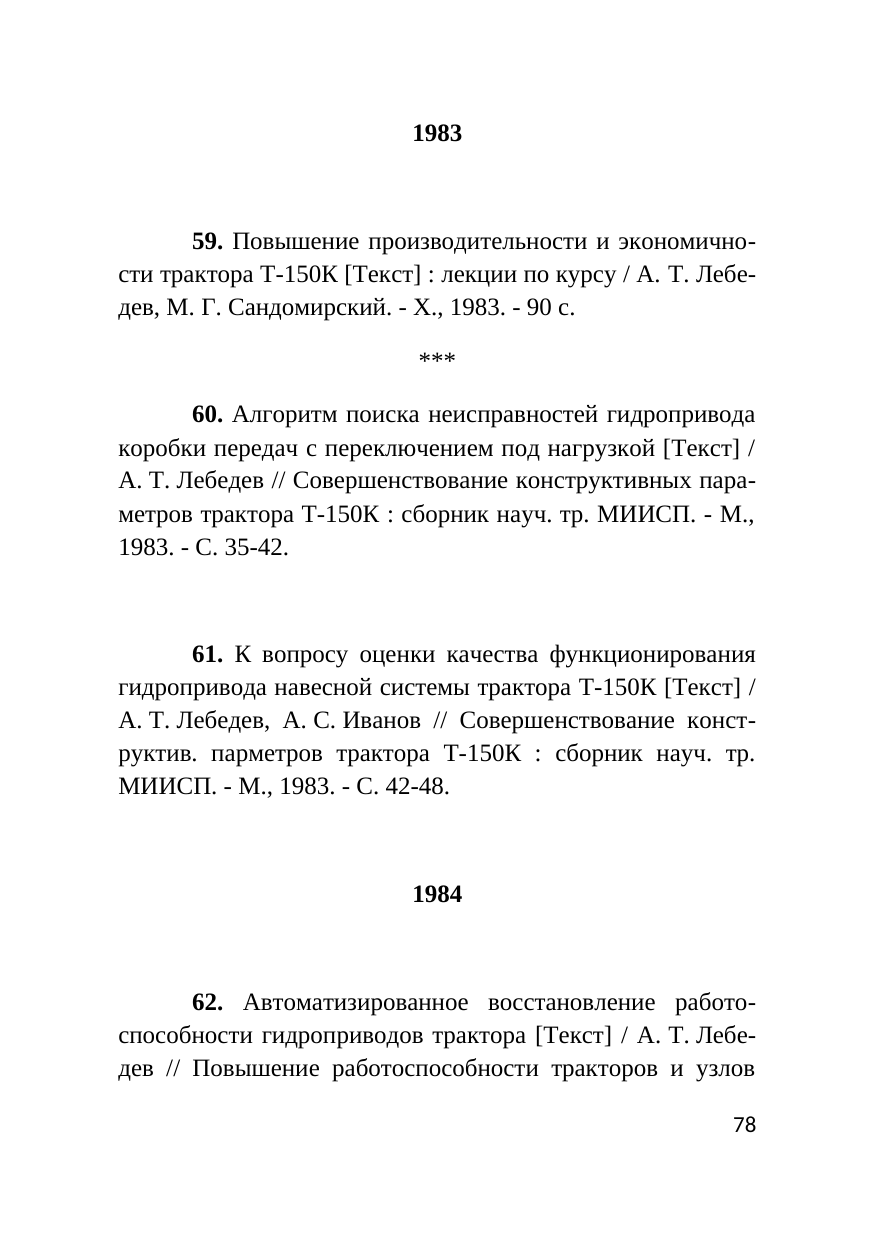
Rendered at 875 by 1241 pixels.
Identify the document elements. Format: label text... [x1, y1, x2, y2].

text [118, 987, 756, 1082]
text 1983 [118, 118, 756, 147]
text 59. Повышение производительности и экономичности трактора Т-150К [Текст] : лекции по курсу / А. Т. Лебедев, М. Г. Сандомирский. - Х., 1983. - 90 c. [118, 226, 756, 321]
text 1984 [118, 879, 756, 908]
text *** [118, 346, 756, 374]
text 60. Алгоритм поиска неисправностей гидропривода коробки передач с переключением под нагрузкой [Текст] / А. Т. Лебедев // Совершенствование конструктивных параметров трактора Т-150К : сборник науч. тр. МИИСП. - М., 1983. - C. 35-42. [118, 399, 756, 560]
text 61. К вопросу оценки качества функционирования гидропривода навесной системы трактора Т-150К [Текст] / А. Т. Лебедев, А. С. Иванов // Совершенствование конструктив. парметров трактора Т-150К : сборник науч. тр. МИИСП. - М., 1983. - C. 42-48. [118, 639, 756, 800]
